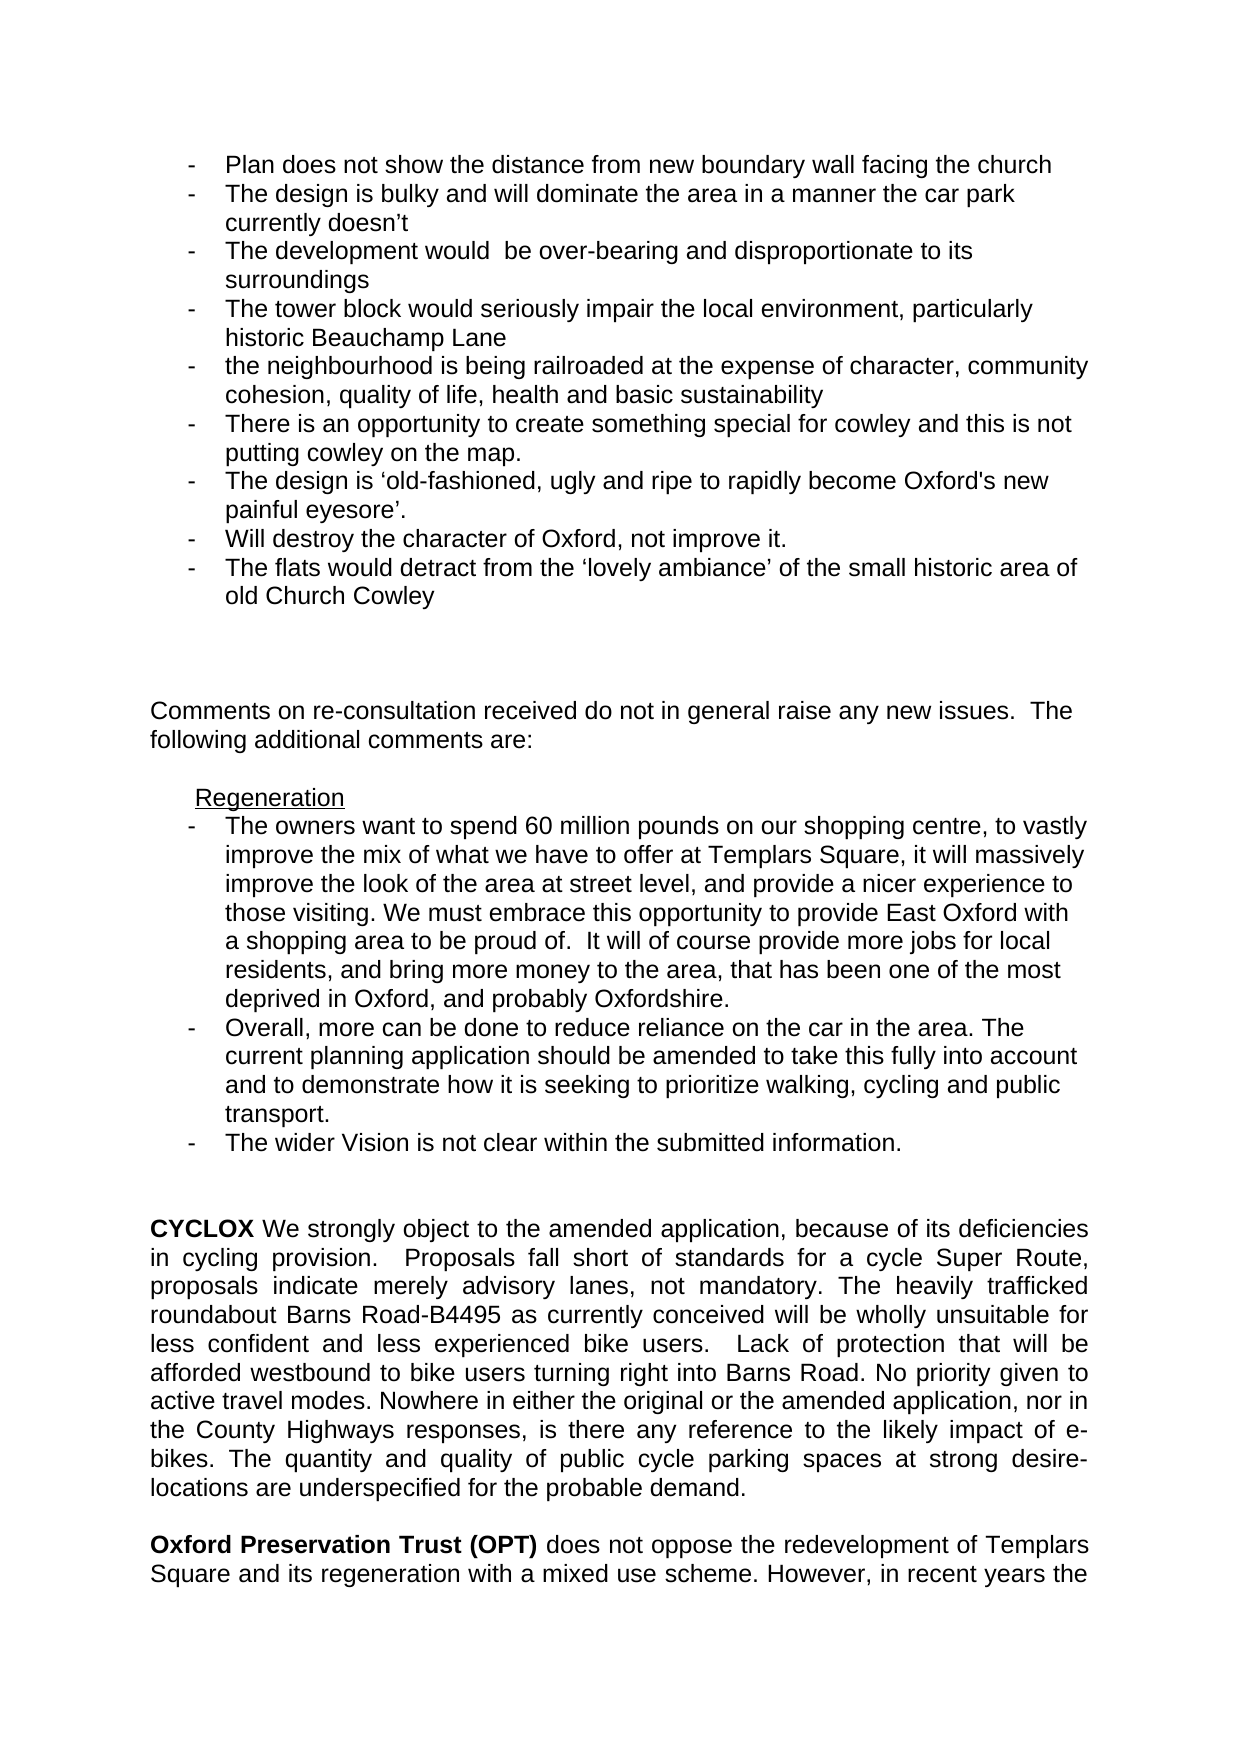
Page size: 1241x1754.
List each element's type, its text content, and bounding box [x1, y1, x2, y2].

text Regeneration [150, 782, 1090, 811]
list The wider Vision is not clear within the submitted information. [187, 1127, 1090, 1156]
list The owners want to spend 60 million pounds on our shopping centre, to vastly improve the mix of what we have to offer at Templars Square, it will massively improve the look of the area at street level, and provide a nicer experience to those visiting. We must embrace this opportunity to provide East Oxford with a shopping area to be proud of. It will of course provide more jobs for local residents, and bring more money to the area, that has been one of the most deprived in Oxford, and probably Oxfordshire. [187, 811, 1090, 1012]
list Will destroy the character of Oxford, not improve it. [187, 524, 1090, 552]
list The flats would detract from the ‘lovely ambiance’ of the small historic area of old Church Cowley [187, 552, 1090, 610]
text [150, 1530, 1090, 1587]
list Overall, more can be done to reduce reliance on the car in the area. The current planning application should be amended to take this fully into account and to demonstrate how it is seeking to prioritize walking, cycling and public transport. [187, 1012, 1090, 1127]
list The development would be over-bearing and disproportionate to its surroundings [187, 236, 1090, 294]
text CYCLOX We strongly object to the amended application, because of its deficiencies in cycling provision. Proposals fall short of standards for a cycle Super Route, proposals indicate merely advisory lanes, not mandatory. The heavily trafficked roundabout Barns Road-B4495 as currently conceived will be wholly unsuitable for less confident and less experienced bike users. Lack of protection that will be afforded westbound to bike users turning right into Barns Road. No priority given to active travel modes. Nowhere in either the original or the amended application, nor in the County Highways responses, is there any reference to the likely impact of e-bikes. The quantity and quality of public cycle parking spaces at strong desire-locations are underspecified for the probable demand. [150, 1214, 1090, 1501]
list The tower block would seriously impair the local environment, particularly historic Beauchamp Lane [187, 294, 1090, 351]
list There is an opportunity to create something special for cowley and this is not putting cowley on the map. [187, 409, 1090, 466]
text Comments on re-consultation received do not in general raise any new issues. The following additional comments are: [150, 696, 1090, 754]
list Plan does not show the distance from new boundary wall facing the church [187, 150, 1090, 179]
list The design is ‘old-fashioned, ugly and ripe to rapidly become Oxford's new painful eyesore’. [187, 466, 1090, 524]
list the neighbourhood is being railroaded at the expense of character, community cohesion, quality of life, health and basic sustainability [187, 351, 1090, 409]
list The design is bulky and will dominate the area in a manner the car park currently doesn’t [187, 179, 1090, 236]
